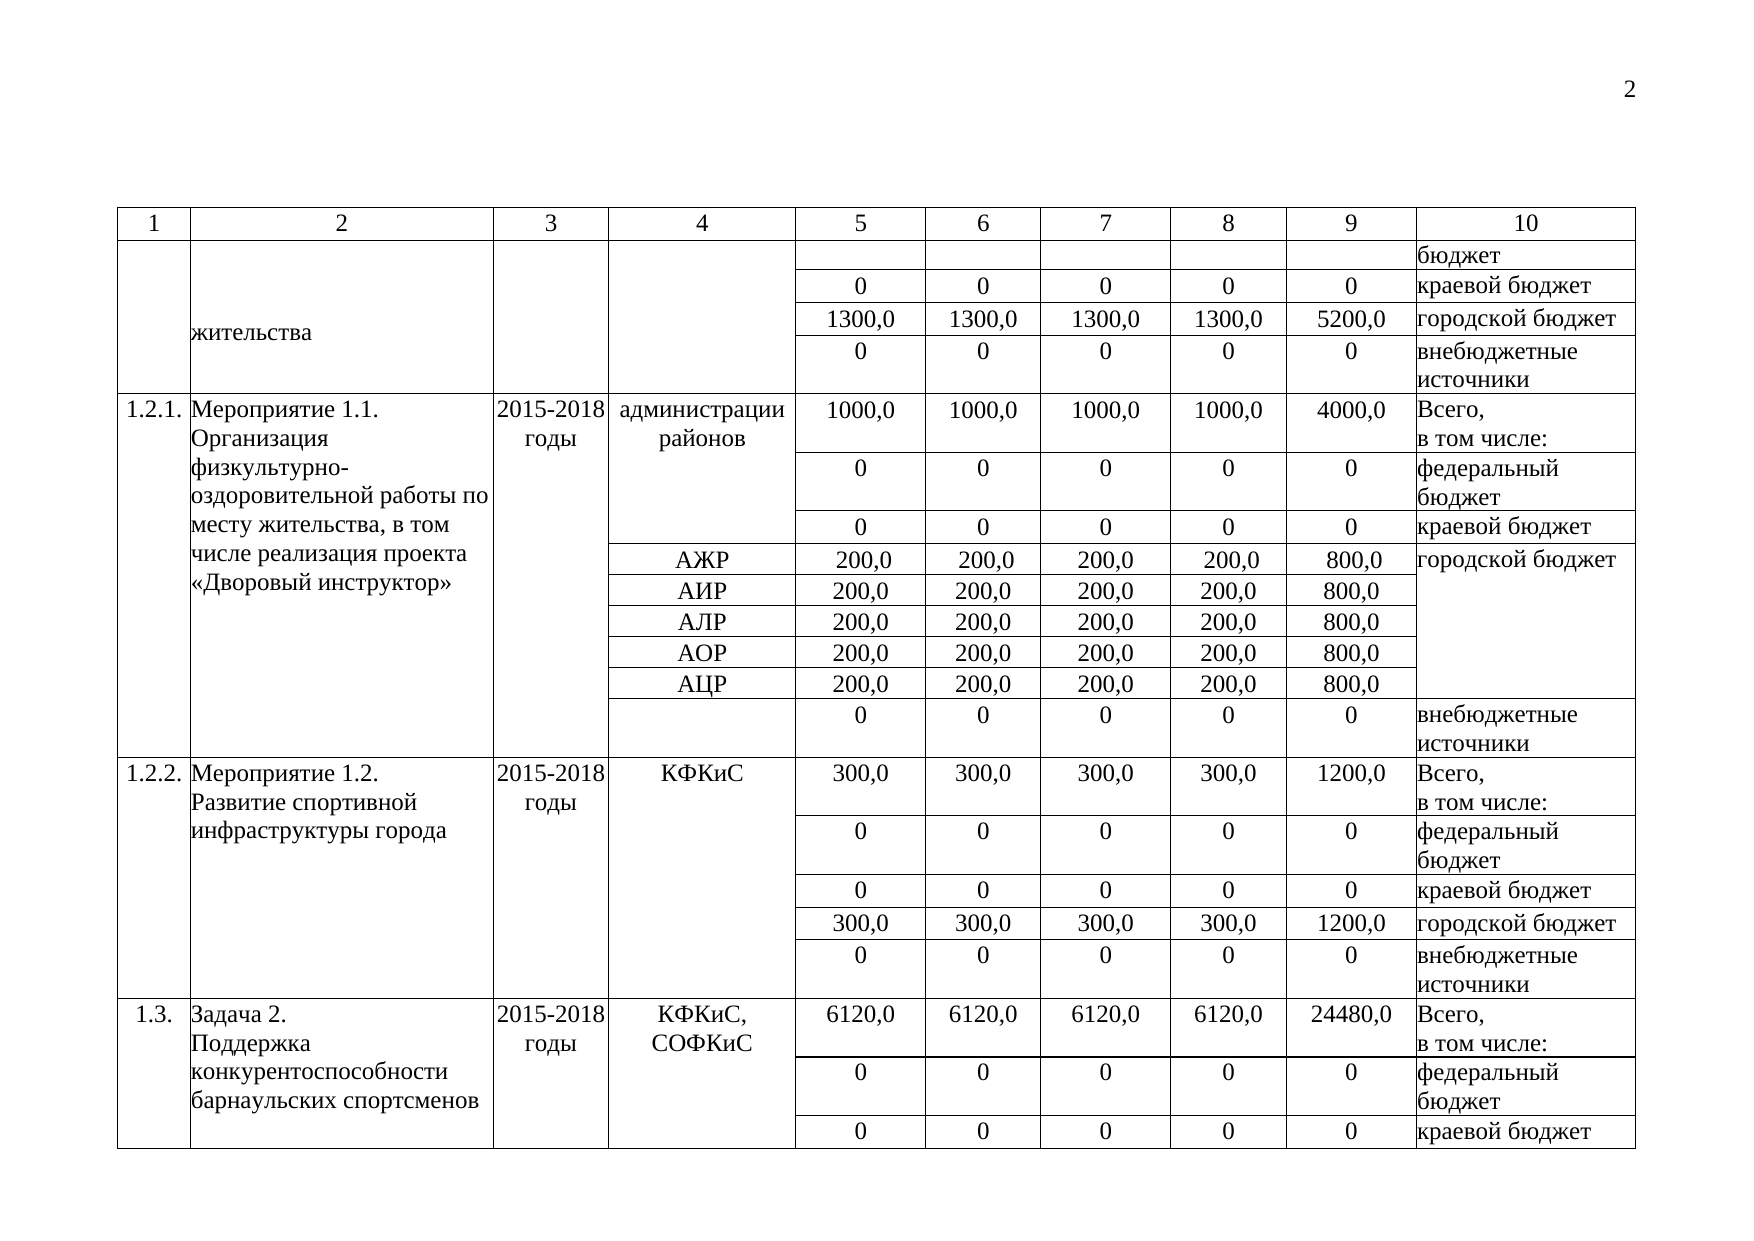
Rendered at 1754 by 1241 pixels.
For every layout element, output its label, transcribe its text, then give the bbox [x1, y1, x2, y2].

table_cell 200,0 [1171, 544, 1286, 574]
table_cell 0 [796, 241, 925, 269]
table_header 5 [796, 208, 925, 239]
table_cell 0 [1041, 875, 1170, 907]
table_cell 200,0 [1041, 606, 1170, 636]
table_cell 1000,0 [926, 394, 1040, 452]
table_cell 200,0 [926, 637, 1040, 667]
table_header 10 [1417, 208, 1635, 239]
table_cell 0 [1041, 511, 1170, 543]
table_header 7 [1041, 208, 1170, 239]
table_cell 0 [1041, 1116, 1170, 1148]
table_cell 1200,0 [1287, 908, 1416, 939]
table_cell внебюджетные источники [1417, 699, 1635, 757]
table_cell 0 [796, 940, 925, 998]
table_cell 300,0 [796, 758, 925, 815]
table_cell 4000,0 [1287, 394, 1416, 452]
table_cell 0 [1287, 875, 1416, 907]
table_cell 0 [1171, 940, 1286, 998]
table_cell 0 [926, 511, 1040, 543]
table_cell 1000,0 [796, 394, 925, 452]
table_cell 0 [926, 241, 1040, 269]
table_cell 200,0 [926, 606, 1040, 636]
table_cell 0 [1041, 816, 1170, 874]
table_cell 200,0 [796, 637, 925, 667]
table_cell 300,0 [926, 758, 1040, 815]
table_cell 6120,0 [926, 999, 1040, 1056]
table_cell 1200,0 [1287, 758, 1416, 815]
table_cell 0 [926, 453, 1040, 510]
table_cell Задача 2. Поддержка конкурентоспособности барнаульских спортсменов [191, 999, 493, 1148]
table_cell 0 [1287, 699, 1416, 757]
table_cell 200,0 [796, 606, 925, 636]
table_cell 0 [926, 336, 1040, 393]
table_cell 300,0 [1171, 908, 1286, 939]
table_cell 800,0 [1287, 575, 1416, 605]
table_cell 300,0 [796, 908, 925, 939]
table_cell 1.3. [118, 999, 190, 1148]
table_cell 0 [1287, 940, 1416, 998]
table_cell 0 [1041, 1058, 1170, 1115]
table_cell 0 [1287, 1116, 1416, 1148]
table_cell АЦР [609, 668, 795, 698]
table_cell 300,0 [1171, 758, 1286, 815]
table_cell внебюджетные источники [1417, 940, 1635, 998]
table_cell 0 [1171, 816, 1286, 874]
table_cell 0 [926, 1116, 1040, 1148]
table_header 1 [118, 208, 190, 239]
table_cell внебюджетные источники [1417, 336, 1635, 393]
table_cell 0 [1287, 336, 1416, 393]
table_cell 0 [1171, 699, 1286, 757]
table_header 6 [926, 208, 1040, 239]
table_cell 1300,0 [1171, 303, 1286, 335]
table_cell 200,0 [926, 575, 1040, 605]
table_cell федеральный бюджет [1417, 453, 1635, 510]
table_cell КФКиС [609, 758, 795, 998]
table_cell 6120,0 [1041, 999, 1170, 1056]
table_cell 0 [796, 336, 925, 393]
table_cell 0 [796, 453, 925, 510]
table_header 3 [494, 208, 608, 239]
table_cell 1300,0 [926, 303, 1040, 335]
table_cell АИР [609, 575, 795, 605]
table_cell Всего, в том числе: [1417, 758, 1635, 815]
table_cell Мероприятие 1.2. Развитие спортивной инфраструктуры города [191, 758, 493, 998]
table_cell 6120,0 [796, 999, 925, 1056]
table_cell 1.2.1. [118, 394, 190, 757]
table_cell 0 [796, 1116, 925, 1148]
table_cell АОР [609, 637, 795, 667]
table_cell 5200,0 [1287, 303, 1416, 335]
table_cell 200,0 [926, 544, 1040, 574]
table_cell 300,0 [1041, 758, 1170, 815]
table_header 2 [191, 208, 493, 239]
table_cell 200,0 [1041, 575, 1170, 605]
table_cell Мероприятие 1.1. Организация физкультурно-оздоровительной работы по месту жительства, в том числе реализация проекта «Дворовый инструктор» [191, 394, 493, 757]
table_cell 300,0 [926, 908, 1040, 939]
table_header 9 [1287, 208, 1416, 239]
table_cell [609, 699, 795, 757]
table_cell 0 [1287, 453, 1416, 510]
table_cell 0 [1171, 336, 1286, 393]
table_cell 0 [1041, 336, 1170, 393]
table_cell 0 [1171, 511, 1286, 543]
table_cell 800,0 [1287, 637, 1416, 667]
table_cell 0 [796, 1058, 925, 1115]
table_cell 2015-2018 годы [494, 999, 608, 1148]
table_cell 200,0 [1171, 606, 1286, 636]
table_cell 800,0 [1287, 544, 1416, 574]
table_header 4 [609, 208, 795, 239]
table_cell 0 [1171, 270, 1286, 302]
table_cell 200,0 [1171, 575, 1286, 605]
table_cell федеральный бюджет [1417, 816, 1635, 874]
table_cell 0 [796, 875, 925, 907]
table_cell краевой бюджет [1417, 875, 1635, 907]
table_cell 200,0 [1041, 637, 1170, 667]
table_cell 0 [796, 699, 925, 757]
table_cell федеральный бюджет [1417, 1058, 1635, 1115]
table_cell 0 [1041, 270, 1170, 302]
table_cell 0 [1287, 816, 1416, 874]
table_cell 0 [1287, 511, 1416, 543]
table_cell краевой бюджет [1417, 270, 1635, 302]
table_cell 800,0 [1287, 606, 1416, 636]
table_cell городской бюджет [1417, 303, 1635, 335]
table_cell городской бюджет [1417, 544, 1635, 698]
table_cell Всего, в том числе: [1417, 394, 1635, 452]
table_cell городской бюджет [1417, 908, 1635, 939]
table_cell 800,0 [1287, 668, 1416, 698]
table_cell 2015-2018 годы [494, 758, 608, 998]
table_cell 200,0 [1041, 544, 1170, 574]
table_cell 0 [926, 699, 1040, 757]
table_cell 0 [1171, 1116, 1286, 1148]
table_cell 0 [1171, 1058, 1286, 1115]
table_cell 0 [1171, 875, 1286, 907]
table_cell 0 [1171, 241, 1286, 269]
table_cell 200,0 [1041, 668, 1170, 698]
table_cell федеральный бюджет [1417, 241, 1635, 269]
table_cell 1.2.2. [118, 758, 190, 998]
table_cell 0 [926, 940, 1040, 998]
table_cell Всего, в том числе: [1417, 999, 1635, 1056]
table_cell 0 [1041, 453, 1170, 510]
table_cell 0 [1171, 453, 1286, 510]
table_cell 200,0 [796, 575, 925, 605]
table_cell 200,0 [1171, 668, 1286, 698]
table_cell 6120,0 [1171, 999, 1286, 1056]
table_cell 200,0 [1171, 637, 1286, 667]
table_cell 0 [926, 816, 1040, 874]
table_cell 1000,0 [1171, 394, 1286, 452]
table_cell АЛР [609, 606, 795, 636]
table_header 8 [1171, 208, 1286, 239]
table_cell 1300,0 [1041, 303, 1170, 335]
table_cell 200,0 [796, 544, 925, 574]
table_cell 0 [1287, 1058, 1416, 1115]
table_cell краевой бюджет [1417, 511, 1635, 543]
table_cell 200,0 [796, 668, 925, 698]
table_cell 0 [1287, 241, 1416, 269]
table_cell 0 [1041, 699, 1170, 757]
table_cell 0 [926, 1058, 1040, 1115]
table_cell 300,0 [1041, 908, 1170, 939]
table_cell 0 [1041, 940, 1170, 998]
table_cell администрации районов [609, 394, 795, 543]
table_cell 0 [1287, 270, 1416, 302]
table_cell 0 [926, 270, 1040, 302]
table_cell 0 [796, 816, 925, 874]
table_cell краевой бюджет [1417, 1116, 1635, 1148]
table_cell 0 [796, 270, 925, 302]
table_cell 0 [926, 875, 1040, 907]
table_cell 200,0 [926, 668, 1040, 698]
table_cell 2015-2018 годы [494, 394, 608, 757]
table_cell 1000,0 [1041, 394, 1170, 452]
table_cell 1300,0 [796, 303, 925, 335]
table_cell 24480,0 [1287, 999, 1416, 1056]
table_cell 0 [796, 511, 925, 543]
table_cell 0 [1041, 241, 1170, 269]
table_cell КФКиС, СОФКиС [609, 999, 795, 1148]
table_cell АЖР [609, 544, 795, 574]
